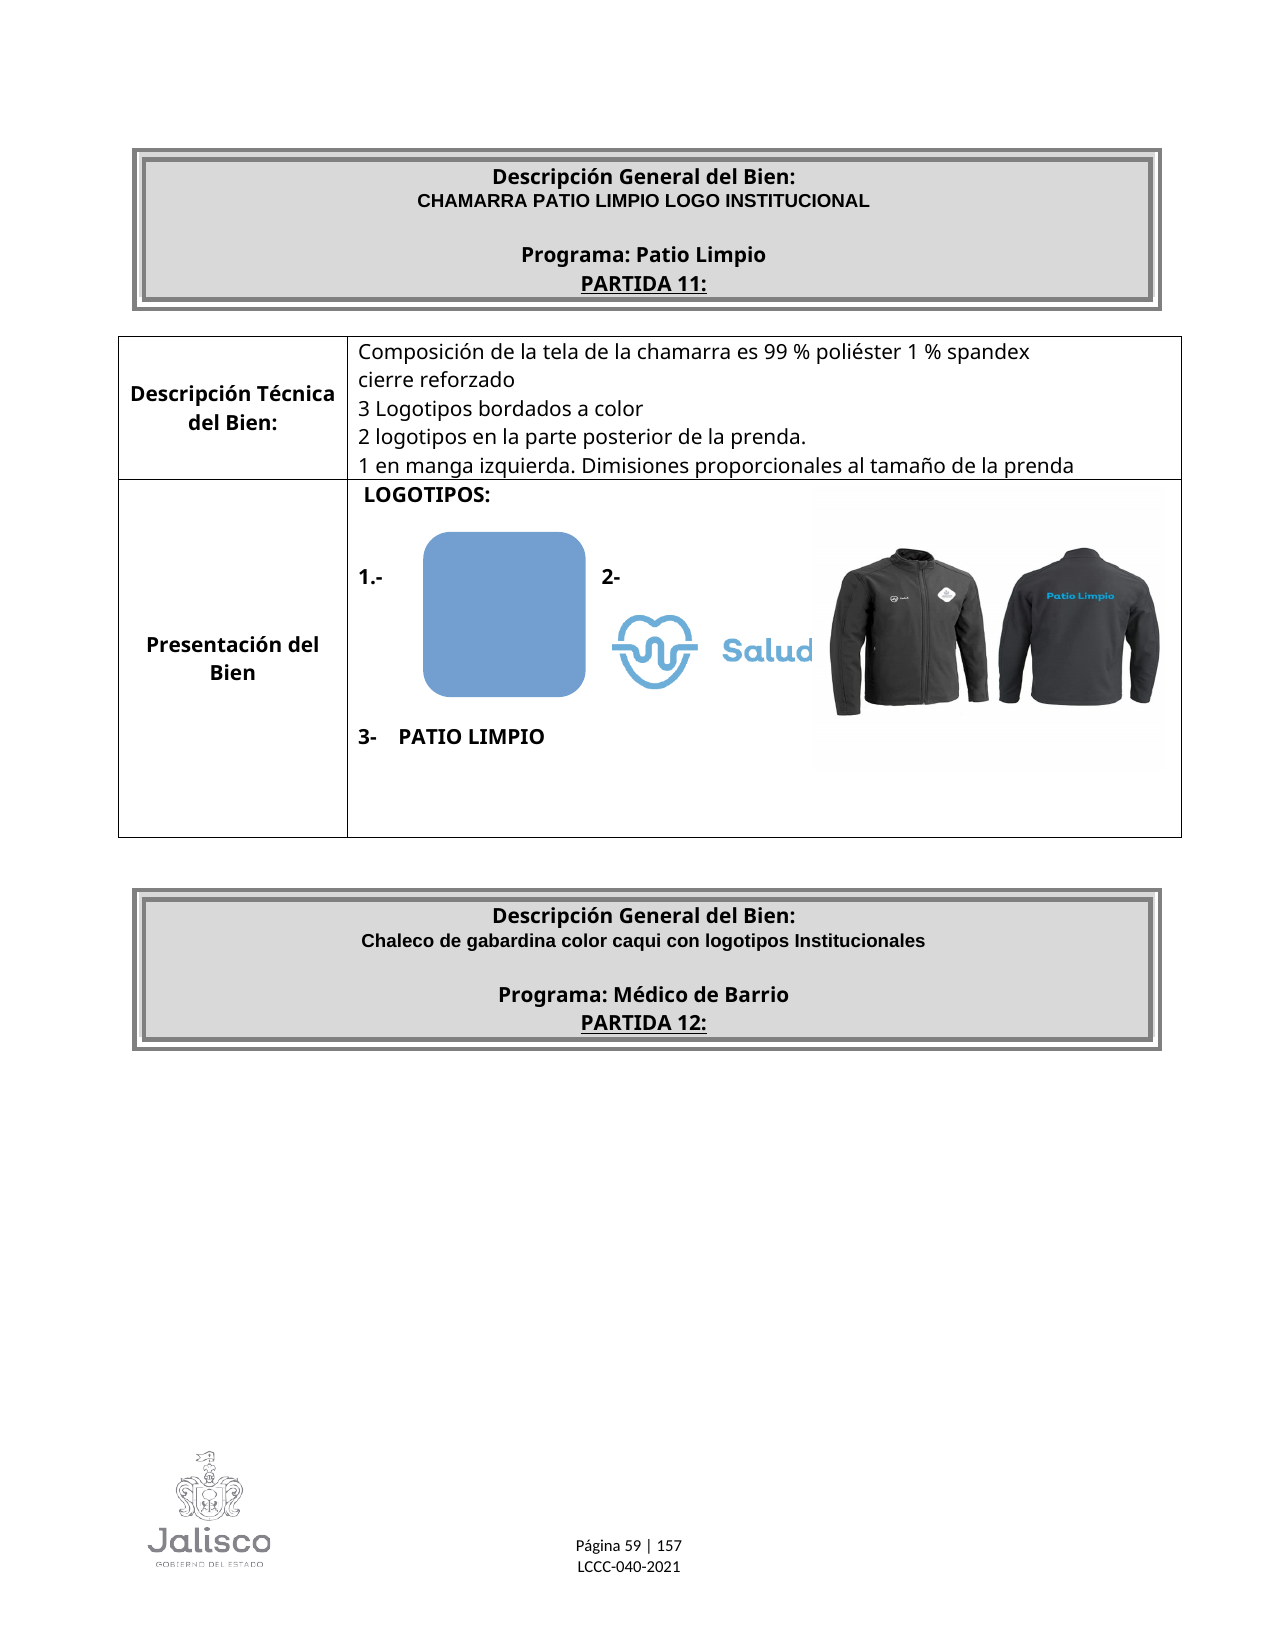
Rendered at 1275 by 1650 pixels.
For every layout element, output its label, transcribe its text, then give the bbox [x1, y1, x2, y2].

picture [812, 486, 1166, 771]
table_header Composición de la tela de la chamarra es 99 % poliéster 1 % spandex cierre reforzado 3 Logotipos bordados a color 2 logotipos en la parte posterior de la prenda. 1 en manga izquierda. Dimisiones proporcionales al tamaño de la prenda [348, 337, 1181, 479]
table_cell Presentación del Bien [119, 480, 347, 837]
table_cell LOGOTIPOS: 1.- 2- 3- PATIO LIMPIO [348, 480, 1181, 837]
table_header Descripción General del Bien: Chaleco de gabardina color caqui con logotipos Institucionales Programa: Médico de Barrio PARTIDA 12: [139, 892, 1155, 1037]
table_header Descripción Técnica del Bien: [119, 337, 347, 479]
picture [147, 1451, 271, 1567]
table_header Descripción General del Bien: CHAMARRA PATIO LIMPIO LOGO INSTITUCIONAL Programa: Patio Limpio PARTIDA 11: [139, 152, 1155, 297]
